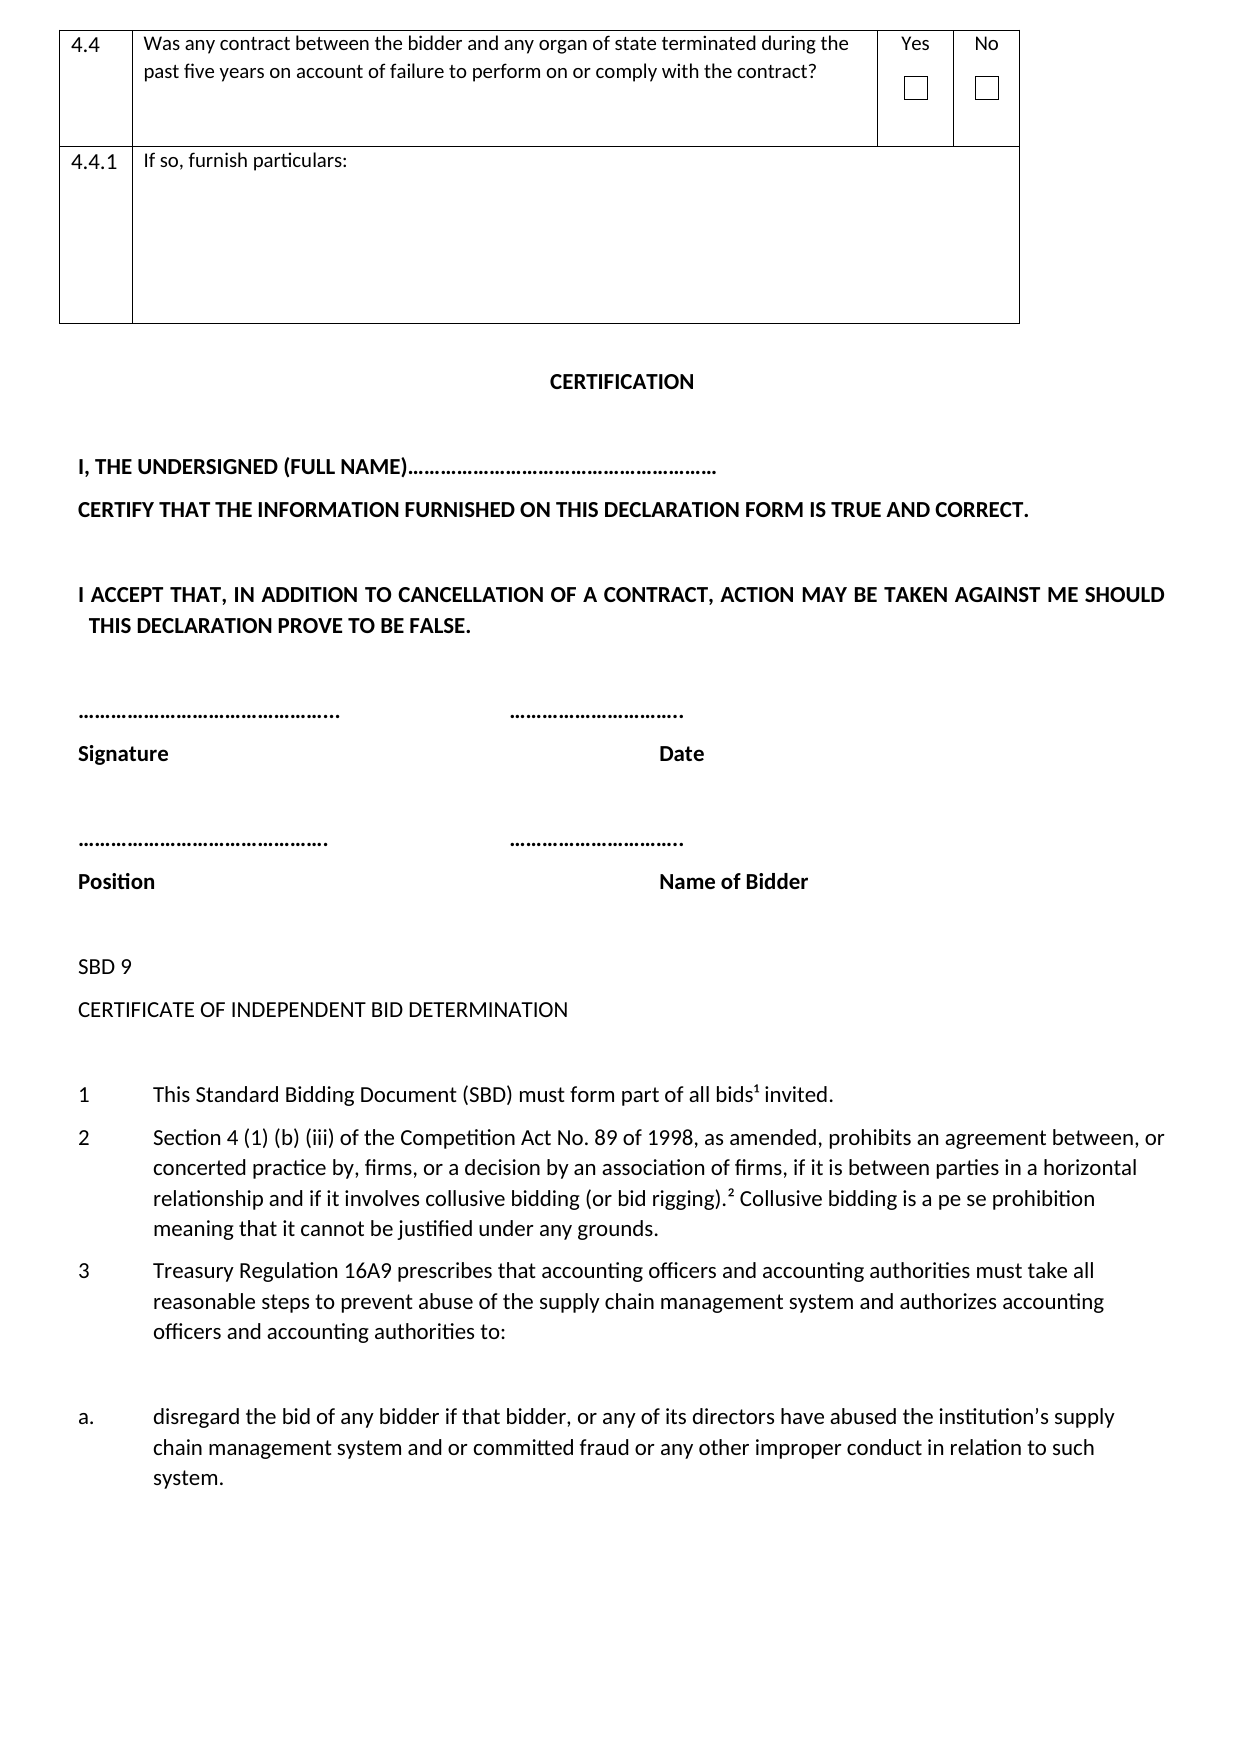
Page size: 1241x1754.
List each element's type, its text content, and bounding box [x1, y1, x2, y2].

text Position Name of Bidder [59, 867, 1167, 895]
text ………………………………………. ………………………….. [13, 824, 1167, 852]
table_cell If so, furnish particulars: [133, 147, 1019, 323]
table_cell Was any contract between the bidder and any organ of state terminated during the past five years on account of failure to perform on or comply with the contract? [133, 31, 877, 146]
table_cell Yes [878, 31, 953, 146]
text I, THE UNDERSIGNED (FULL NAME)………………………………………………… [78, 452, 1167, 480]
table_cell No [954, 31, 1019, 146]
text a. disregard the bid of any bidder if that bidder, or any of its directors have abused the institution’s supply chain management system and or committed fraud or any other improper conduct in relation to such system. [78, 1402, 1167, 1491]
text 1 This Standard Bidding Document (SBD) must form part of all bids¹ invited. [78, 1081, 1167, 1108]
table_cell 4.4 [60, 31, 132, 146]
text SBD 9 [78, 952, 1167, 980]
table_cell 4.4.1 [60, 147, 132, 323]
text Signature Date [13, 739, 1167, 767]
text ………………………………………... ………………………….. [13, 696, 1167, 724]
text 3 Treasury Regulation 16A9 prescribes that accounting officers and accounting authorities must take all reasonable steps to prevent abuse of the supply chain management system and authorizes accounting officers and accounting authorities to: [78, 1257, 1167, 1345]
text CERTIFICATE OF INDEPENDENT BID DETERMINATION [78, 995, 1167, 1023]
text CERTIFY THAT THE INFORMATION FURNISHED ON THIS DECLARATION FORM IS TRUE AND CORRECT. [13, 495, 1167, 523]
text I ACCEPT THAT, IN ADDITION TO CANCELLATION OF A CONTRACT, ACTION MAY BE TAKEN AGAINST ME SHOULD THIS DECLARATION PROVE TO BE FALSE. [13, 581, 1167, 639]
text 2 Section 4 (1) (b) (iii) of the Competition Act No. 89 of 1998, as amended, prohibits an agreement between, or concerted practice by, firms, or a decision by an association of firms, if it is between parties in a horizontal relationship and if it involves collusive bidding (or bid rigging).² Collusive bidding is a pe se prohibition meaning that it cannot be justified under any grounds. [78, 1123, 1167, 1242]
text CERTIFICATION [78, 367, 1167, 395]
